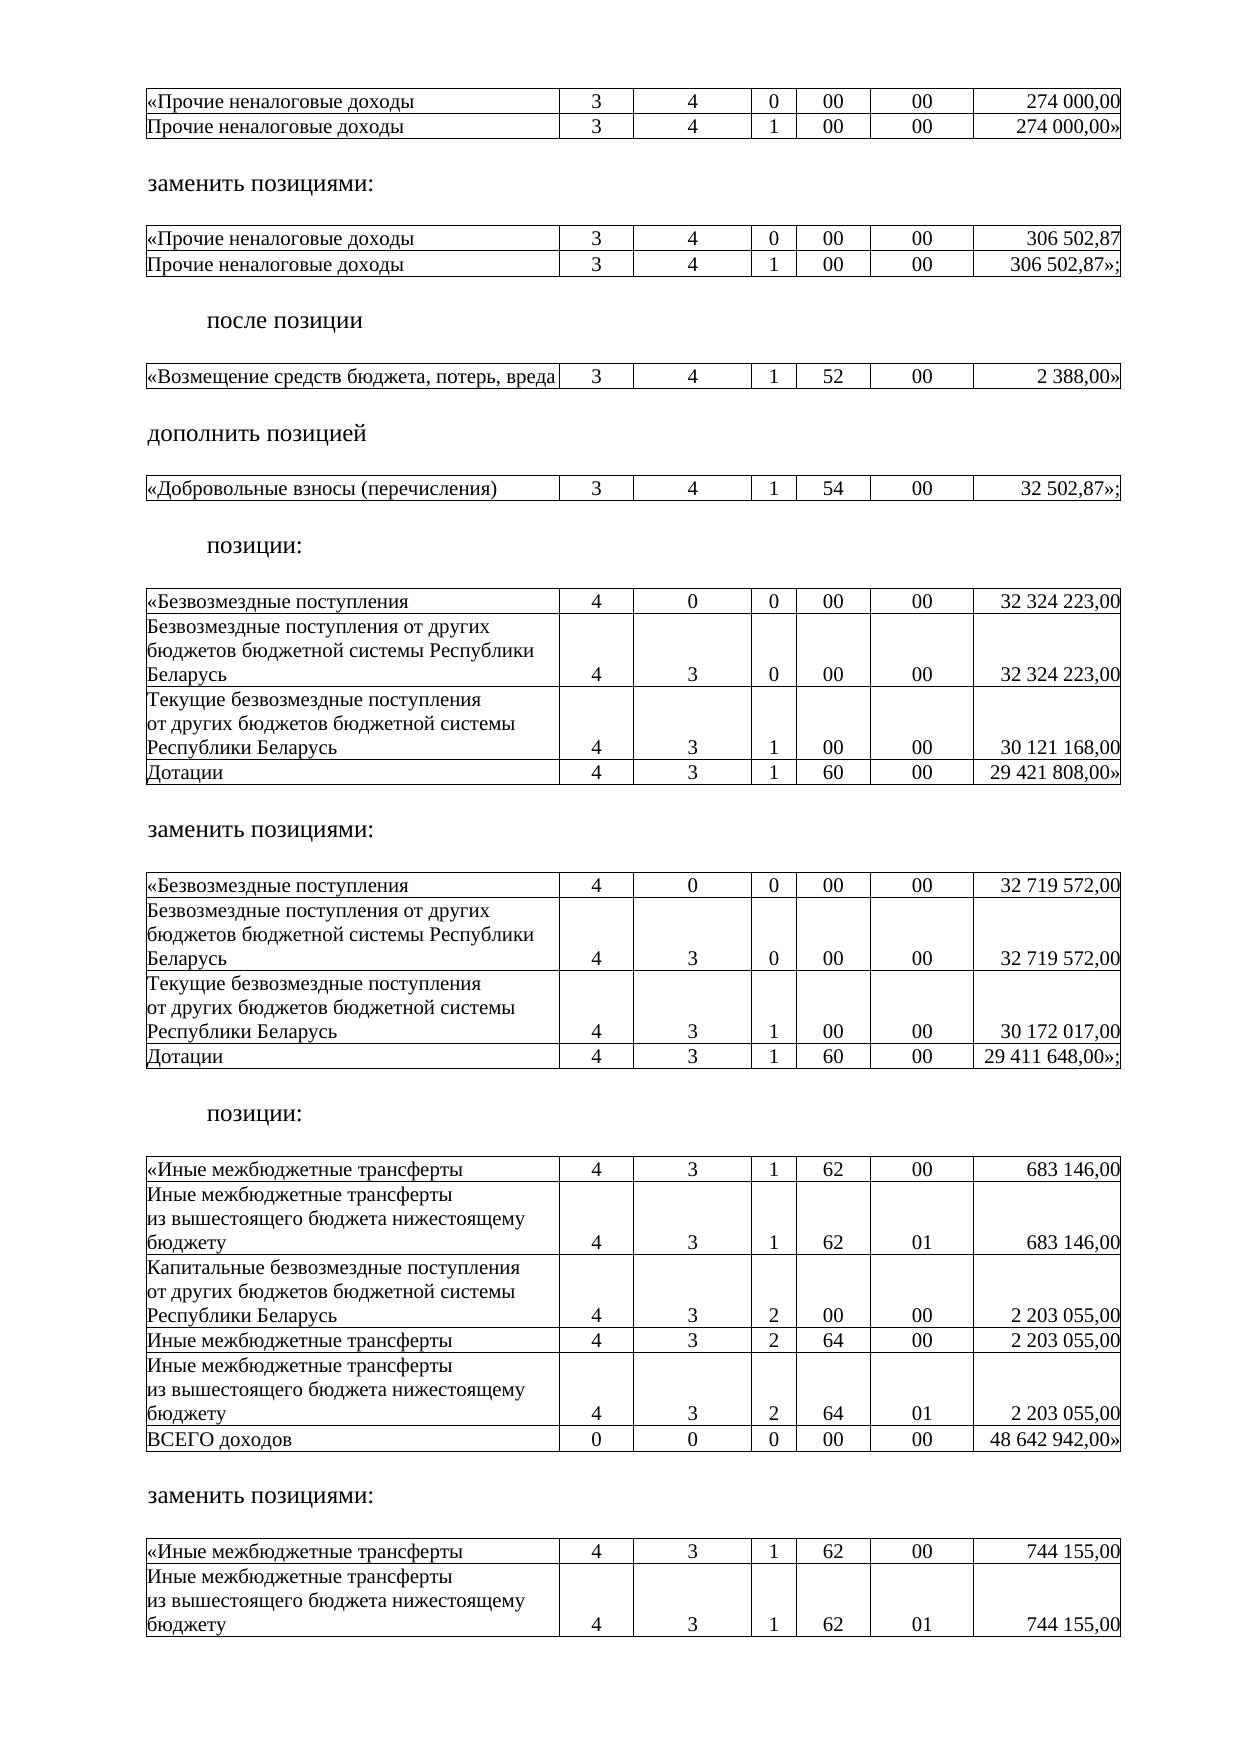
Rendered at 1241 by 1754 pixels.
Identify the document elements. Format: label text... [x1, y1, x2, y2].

table_header 00 [871, 476, 973, 500]
table_cell 00 [797, 898, 870, 970]
table_cell 30 172 017,00 [974, 971, 1120, 1043]
table_cell 1 [752, 687, 796, 759]
table_cell Безвозмездные поступления от других бюджетов бюджетной системы Республики Беларусь [147, 898, 559, 970]
table_cell 00 [797, 114, 870, 138]
table_cell Иные межбюджетные трансферты из вышестоящего бюджета нижестоящему бюджету [147, 1353, 559, 1425]
table_cell 00 [871, 760, 973, 784]
table_cell Прочие неналоговые доходы [147, 114, 559, 138]
table_cell 3 [560, 114, 633, 138]
table_cell Иные межбюджетные трансферты [147, 1328, 559, 1352]
table_cell 64 [797, 1328, 870, 1352]
table_cell 4 [560, 1182, 633, 1254]
table_header 306 502,87 [974, 226, 1120, 250]
table_cell 306 502,87»; [974, 251, 1120, 276]
table_header 744 155,00 [974, 1539, 1120, 1563]
table_cell 00 [871, 687, 973, 759]
table_cell 2 203 055,00 [974, 1328, 1120, 1352]
table_cell Безвозмездные поступления от других бюджетов бюджетной системы Республики Беларусь [147, 614, 559, 686]
table_header 0 [752, 89, 796, 113]
table_cell Капитальные безвозмездные поступления от других бюджетов бюджетной системы Республики Беларусь [147, 1255, 559, 1327]
table_cell Дотации [147, 760, 559, 784]
table_cell 2 [752, 1353, 796, 1425]
table_cell 3 [560, 251, 633, 276]
table_header 32 719 572,00 [974, 873, 1120, 897]
table_header 00 [871, 1539, 973, 1563]
table_cell 4 [560, 898, 633, 970]
table_cell 30 121 168,00 [974, 687, 1120, 759]
table_header 3 [560, 226, 633, 250]
table_cell 62 [797, 1182, 870, 1254]
table_cell 1 [752, 760, 796, 784]
table_cell 00 [871, 898, 973, 970]
table_cell 01 [871, 1564, 973, 1636]
table_header «Иные межбюджетные трансферты [147, 1539, 559, 1563]
table_header 00 [871, 1157, 973, 1181]
table_header 274 000,00 [974, 89, 1120, 113]
table_cell Иные межбюджетные трансферты из вышестоящего бюджета нижестоящему бюджету [147, 1182, 559, 1254]
table_cell 3 [634, 614, 751, 686]
table_cell 00 [871, 114, 973, 138]
table_header 683 146,00 [974, 1157, 1120, 1181]
table_header «Прочие неналоговые доходы [147, 226, 559, 250]
table_header 1 [752, 476, 796, 500]
table_header 4 [560, 589, 633, 613]
table_cell 60 [797, 760, 870, 784]
table_header 4 [634, 364, 751, 388]
table_header 1 [752, 1157, 796, 1181]
table_header 00 [871, 873, 973, 897]
table_header 4 [560, 873, 633, 897]
table_cell 4 [560, 1044, 633, 1068]
table_header 4 [560, 1539, 633, 1563]
table_header 00 [871, 364, 973, 388]
table_header «Иные межбюджетные трансферты [147, 1157, 559, 1181]
table_cell 29 421 808,00» [974, 760, 1120, 784]
table_cell Текущие безвозмездные поступления от других бюджетов бюджетной системы Республики Беларусь [147, 971, 559, 1043]
table_cell 2 [752, 1328, 796, 1352]
table_header 00 [871, 89, 973, 113]
table_cell 00 [871, 1328, 973, 1352]
table_cell 4 [560, 760, 633, 784]
table_cell 3 [634, 1044, 751, 1068]
table_cell 01 [871, 1182, 973, 1254]
table_header 3 [634, 1539, 751, 1563]
table_header 4 [634, 89, 751, 113]
text позиции: [147, 530, 1122, 559]
table_header «Безвозмездные поступления [147, 873, 559, 897]
table_cell 1 [752, 1564, 796, 1636]
table_cell 00 [797, 687, 870, 759]
table_header 54 [797, 476, 870, 500]
table_header 00 [797, 226, 870, 250]
table_cell 4 [560, 687, 633, 759]
table_cell ВСЕГО доходов [147, 1426, 559, 1451]
table_header 0 [752, 226, 796, 250]
table_cell 2 203 055,00 [974, 1255, 1120, 1327]
table_cell 00 [871, 1255, 973, 1327]
table_cell 00 [871, 971, 973, 1043]
table_cell 60 [797, 1044, 870, 1068]
table_cell 3 [634, 1353, 751, 1425]
table_header 3 [560, 476, 633, 500]
table_cell 0 [634, 1426, 751, 1451]
table_cell 3 [634, 760, 751, 784]
table_cell 62 [797, 1564, 870, 1636]
table_cell 00 [797, 1255, 870, 1327]
table_cell 1 [752, 114, 796, 138]
table_header 0 [634, 873, 751, 897]
table_cell 4 [560, 1564, 633, 1636]
table_header 32 324 223,00 [974, 589, 1120, 613]
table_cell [147, 1564, 559, 1636]
table_cell 3 [634, 1182, 751, 1254]
table_cell 0 [752, 1426, 796, 1451]
table_cell 00 [871, 614, 973, 686]
table_cell 274 000,00» [974, 114, 1120, 138]
table_header 2 388,00» [974, 364, 1120, 388]
table_header 3 [560, 89, 633, 113]
table_cell 48 642 942,00» [974, 1426, 1120, 1451]
text заменить позициями: [147, 814, 1122, 843]
table_cell 4 [560, 614, 633, 686]
table_cell 683 146,00 [974, 1182, 1120, 1254]
table_cell 4 [560, 1255, 633, 1327]
table_cell 1 [752, 251, 796, 276]
table_cell 00 [797, 1426, 870, 1451]
table_cell 3 [634, 971, 751, 1043]
table_header 3 [634, 1157, 751, 1181]
table_header «Возмещение средств бюджета, потерь, вреда [147, 364, 559, 388]
table_header 1 [752, 364, 796, 388]
table_cell 00 [797, 251, 870, 276]
table_cell 3 [634, 1328, 751, 1352]
table_cell 1 [752, 1182, 796, 1254]
table_header 32 502,87»; [974, 476, 1120, 500]
table_header 00 [797, 589, 870, 613]
table_cell 00 [871, 251, 973, 276]
table_cell 64 [797, 1353, 870, 1425]
table_cell 1 [752, 1044, 796, 1068]
table_cell 4 [560, 971, 633, 1043]
table_cell 0 [752, 898, 796, 970]
table_cell 00 [797, 971, 870, 1043]
table_cell 4 [560, 1353, 633, 1425]
table_header «Прочие неналоговые доходы [147, 89, 559, 113]
table_header «Добровольные взносы (перечисления) [147, 476, 559, 500]
table_cell 3 [634, 898, 751, 970]
table_header 1 [752, 1539, 796, 1563]
table_header 52 [797, 364, 870, 388]
table_cell 3 [634, 687, 751, 759]
table_cell 0 [560, 1426, 633, 1451]
table_cell 32 324 223,00 [974, 614, 1120, 686]
text заменить позициями: [147, 168, 1122, 197]
table_cell 4 [560, 1328, 633, 1352]
table_header 0 [634, 589, 751, 613]
table_header 4 [560, 1157, 633, 1181]
table_cell 3 [634, 1564, 751, 1636]
table_cell 4 [634, 114, 751, 138]
table_cell 2 [752, 1255, 796, 1327]
table_header «Безвозмездные поступления [147, 589, 559, 613]
table_header 0 [752, 873, 796, 897]
text позиции: [147, 1098, 1122, 1127]
table_cell 00 [871, 1426, 973, 1451]
table_header 00 [797, 873, 870, 897]
table_cell 4 [634, 251, 751, 276]
table_cell Прочие неналоговые доходы [147, 251, 559, 276]
table_cell 32 719 572,00 [974, 898, 1120, 970]
table_header 4 [634, 476, 751, 500]
table_header 62 [797, 1157, 870, 1181]
table_header 4 [634, 226, 751, 250]
text заменить позициями: [147, 1480, 1122, 1509]
table_cell 2 203 055,00 [974, 1353, 1120, 1425]
text после позиции [147, 305, 1122, 334]
table_header 00 [871, 226, 973, 250]
table_cell 3 [634, 1255, 751, 1327]
table_header 00 [797, 89, 870, 113]
text дополнить позицией [147, 418, 1122, 446]
table_cell 29 411 648,00»; [974, 1044, 1120, 1068]
table_cell Дотации [147, 1044, 559, 1068]
table_cell 744 155,00 [974, 1564, 1120, 1636]
table_cell 00 [797, 614, 870, 686]
table_cell 1 [752, 971, 796, 1043]
table_header 3 [560, 364, 633, 388]
table_header 0 [752, 589, 796, 613]
table_cell 0 [752, 614, 796, 686]
table_cell 00 [871, 1044, 973, 1068]
table_cell Текущие безвозмездные поступления от других бюджетов бюджетной системы Республики Беларусь [147, 687, 559, 759]
table_cell 01 [871, 1353, 973, 1425]
table_header 62 [797, 1539, 870, 1563]
table_header 00 [871, 589, 973, 613]
